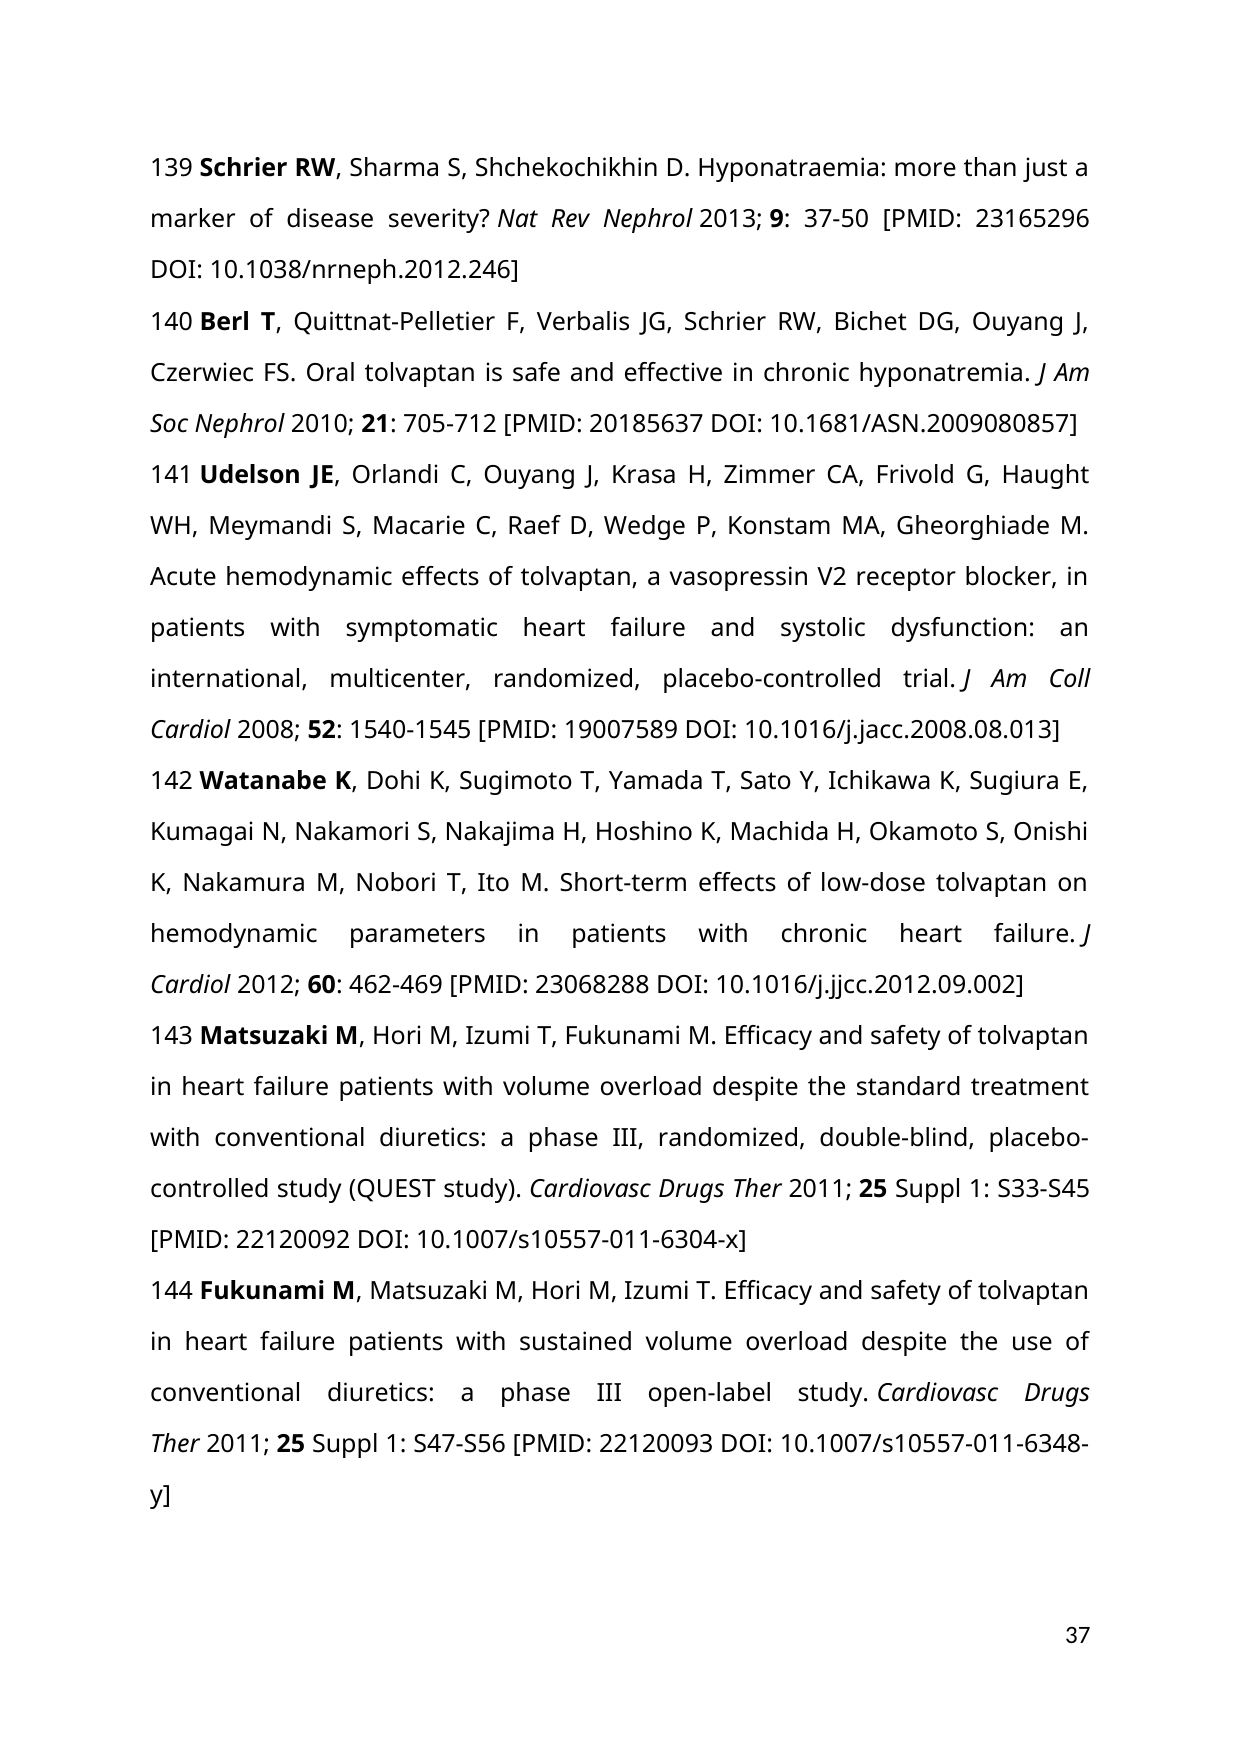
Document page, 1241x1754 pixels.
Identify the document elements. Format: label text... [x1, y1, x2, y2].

text 141 Udelson JE, Orlandi C, Ouyang J, Krasa H, Zimmer CA, Frivold G, Haught WH, Meymandi S, Macarie C, Raef D, Wedge P, Konstam MA, Gheorghiade M. Acute hemodynamic effects of tolvaptan, a vasopressin V2 receptor blocker, in patients with symptomatic heart failure and systolic dysfunction: an international, multicenter, randomized, placebo-controlled trial. J Am Coll Cardiol 2008; 52: 1540-1545 [PMID: 19007589 DOI: 10.1016/j.jacc.2008.08.013] [150, 456, 1090, 746]
text 143 Matsuzaki M, Hori M, Izumi T, Fukunami M. Efficacy and safety of tolvaptan in heart failure patients with volume overload despite the standard treatment with conventional diuretics: a phase III, randomized, double-blind, placebo-controlled study (QUEST study). Cardiovasc Drugs Ther 2011; 25 Suppl 1: S33-S45 [PMID: 22120092 DOI: 10.1007/s10557-011-6304-x] [150, 1018, 1090, 1256]
text 144 Fukunami M, Matsuzaki M, Hori M, Izumi T. Efficacy and safety of tolvaptan in heart failure patients with sustained volume overload despite the use of conventional diuretics: a phase III open-label study. Cardiovasc Drugs Ther 2011; 25 Suppl 1: S47-S56 [PMID: 22120093 DOI: 10.1007/s10557-011-6348-y] [150, 1273, 1090, 1511]
text 140 Berl T, Quittnat-Pelletier F, Verbalis JG, Schrier RW, Bichet DG, Ouyang J, Czerwiec FS. Oral tolvaptan is safe and effective in chronic hyponatremia. J Am Soc Nephrol 2010; 21: 705-712 [PMID: 20185637 DOI: 10.1681/ASN.2009080857] [150, 303, 1090, 439]
text 139 Schrier RW, Sharma S, Shchekochikhin D. Hyponatraemia: more than just a marker of disease severity? Nat Rev Nephrol 2013; 9: 37-50 [PMID: 23165296 DOI: 10.1038/nrneph.2012.246] [150, 150, 1090, 286]
text 142 Watanabe K, Dohi K, Sugimoto T, Yamada T, Sato Y, Ichikawa K, Sugiura E, Kumagai N, Nakamori S, Nakajima H, Hoshino K, Machida H, Okamoto S, Onishi K, Nakamura M, Nobori T, Ito M. Short-term effects of low-dose tolvaptan on hemodynamic parameters in patients with chronic heart failure. J Cardiol 2012; 60: 462-469 [PMID: 23068288 DOI: 10.1016/j.jjcc.2012.09.002] [150, 762, 1090, 1001]
